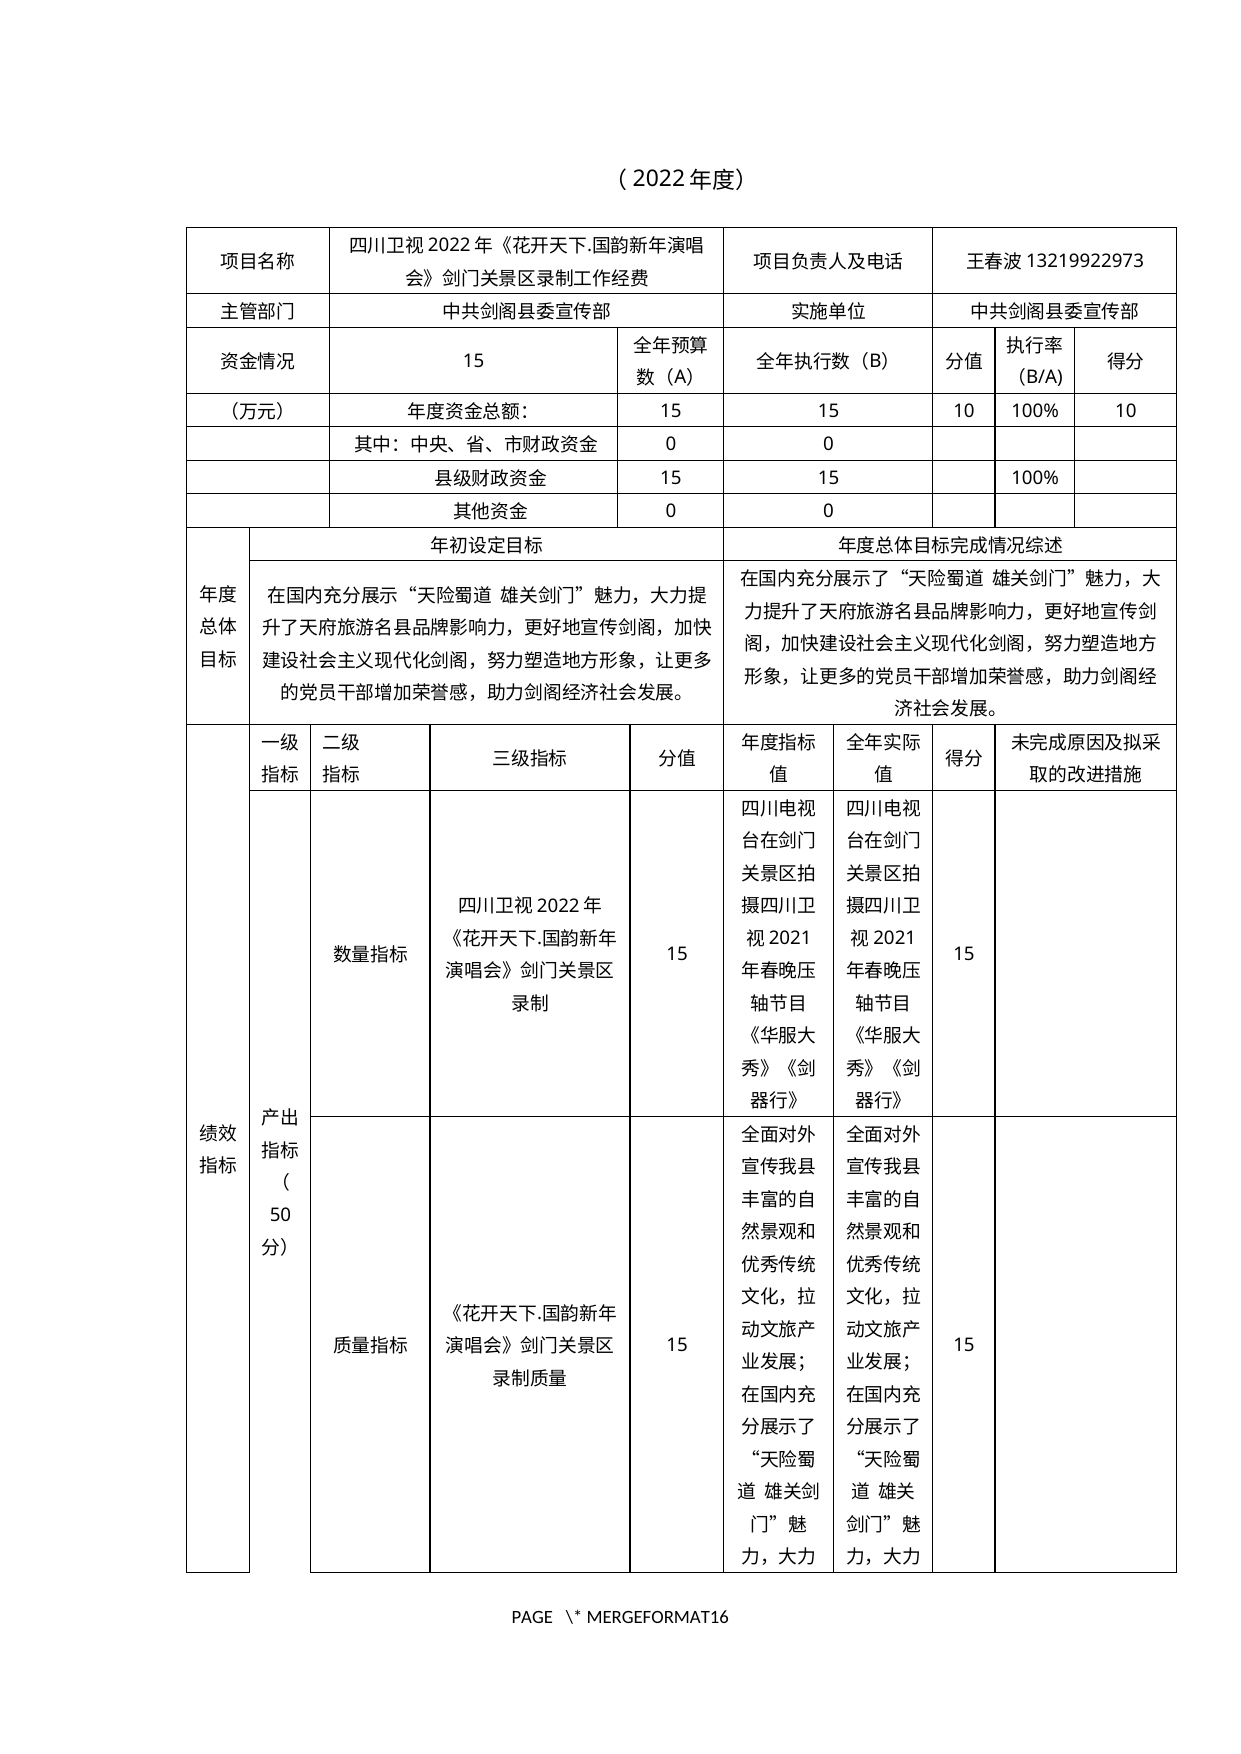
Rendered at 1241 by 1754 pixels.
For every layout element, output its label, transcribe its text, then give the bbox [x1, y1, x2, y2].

table_cell 年度资金总额： [330, 394, 617, 426]
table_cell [431, 1117, 629, 1572]
table_cell 县级财政资金 [330, 461, 617, 493]
table_cell [1075, 494, 1176, 527]
table_cell 0 [724, 427, 932, 460]
table_cell 一级 指标 [250, 725, 310, 790]
table_cell 实施单位 [724, 294, 932, 327]
table_cell 在国内充分展示了“天险蜀道 雄关剑门”魅力，大力提升了天府旅游名县品牌影响力，更好地宣传剑阁，加快建设社会主义现代化剑阁，努力塑造地方形象，让更多的党员干部增加荣誉感，助力剑阁经济社会发展。 [724, 561, 1176, 724]
table_cell 15 [631, 791, 723, 1116]
table_cell 绩效指标 [187, 725, 249, 1572]
table_cell 年度总体目标 [187, 528, 249, 724]
table_cell 未完成原因及拟采取的改进措施 [996, 725, 1176, 790]
table_cell [187, 461, 329, 493]
table_cell 产出指标（50分） [250, 791, 310, 1572]
table_cell [933, 427, 994, 460]
table_cell 0 [618, 427, 723, 460]
table_cell 15 [724, 461, 932, 493]
table_cell 15 [631, 1117, 723, 1572]
table_cell 分值 [631, 725, 723, 790]
table_cell 项目负责人及电话 [724, 228, 932, 293]
table_cell [996, 791, 1176, 1116]
table_cell 0 [724, 494, 932, 527]
table_cell 15 [618, 394, 723, 426]
table_cell 100% [996, 461, 1074, 493]
table_cell 15 [933, 1117, 994, 1572]
table_cell [996, 1117, 1176, 1572]
table_cell 全年执行数（B） [724, 328, 932, 393]
table_cell [933, 461, 994, 493]
table_cell 年度总体目标完成情况综述 [724, 528, 1176, 560]
table_cell [187, 427, 329, 460]
table_cell 15 [724, 394, 932, 426]
table_cell 15 [618, 461, 723, 493]
table_cell 主管部门 [187, 294, 329, 327]
table_cell 四川电视台在剑门关景区拍摄四川卫视2021年春晚压轴节目《华服大秀》《剑器行》 [724, 791, 833, 1116]
table_cell 10 [933, 394, 994, 426]
table_cell 15 [933, 791, 994, 1116]
table_cell 100% [996, 394, 1074, 426]
table_cell 四川卫视2022年《花开天下.国韵新年演唱会》剑门关景区录制 [431, 791, 629, 1116]
table_cell 得分 [1075, 328, 1176, 393]
table_cell 15 [330, 328, 617, 393]
table_cell 质量指标 [311, 1117, 429, 1572]
table_cell 年初设定目标 [250, 528, 723, 560]
table_cell 项目名称 [187, 228, 329, 293]
table_cell 数量指标 [311, 791, 429, 1116]
table_cell 王春波13219922973 [933, 228, 1176, 293]
table_cell 执行率（B/A) [996, 328, 1074, 393]
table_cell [834, 1117, 932, 1572]
table_cell 中共剑阁县委宣传部 [330, 294, 723, 327]
table_cell 得分 [933, 725, 994, 790]
table_cell [1075, 427, 1176, 460]
table_cell 分值 [933, 328, 994, 393]
table_cell 其中：中央、省、市财政资金 [330, 427, 617, 460]
table_cell （万元） [187, 394, 329, 426]
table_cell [724, 1117, 833, 1572]
table_cell [1075, 461, 1176, 493]
table_cell 三级指标 [431, 725, 629, 790]
table_cell 其他资金 [330, 494, 617, 527]
table_cell 10 [1075, 394, 1176, 426]
table_cell 中共剑阁县委宣传部 [933, 294, 1176, 327]
table_cell [996, 427, 1074, 460]
table_cell [996, 494, 1074, 527]
table_cell 全年预算数（A） [618, 328, 723, 393]
table_cell [187, 494, 329, 527]
table_cell [933, 494, 994, 527]
table_cell 四川电视台在剑门关景区拍摄四川卫视2021年春晚压轴节目《华服大秀》《剑器行》 [834, 791, 932, 1116]
table_cell 0 [618, 494, 723, 527]
table_cell 二级 指标 [311, 725, 429, 790]
table_cell 四川卫视2022年《花开天下.国韵新年演唱会》剑门关景区录制工作经费 [330, 228, 723, 293]
table_cell 在国内充分展示“天险蜀道 雄关剑门”魅力，大力提升了天府旅游名县品牌影响力，更好地宣传剑阁，加快建设社会主义现代化剑阁，努力塑造地方形象，让更多的党员干部增加荣誉感，助力剑阁经济社会发展。 [250, 561, 723, 724]
table_cell 资金情况 [187, 328, 329, 393]
table_cell 年度指标值 [724, 725, 833, 790]
table_cell 全年实际值 [834, 725, 932, 790]
table_cell （ 2022年度） [186, 162, 1177, 227]
